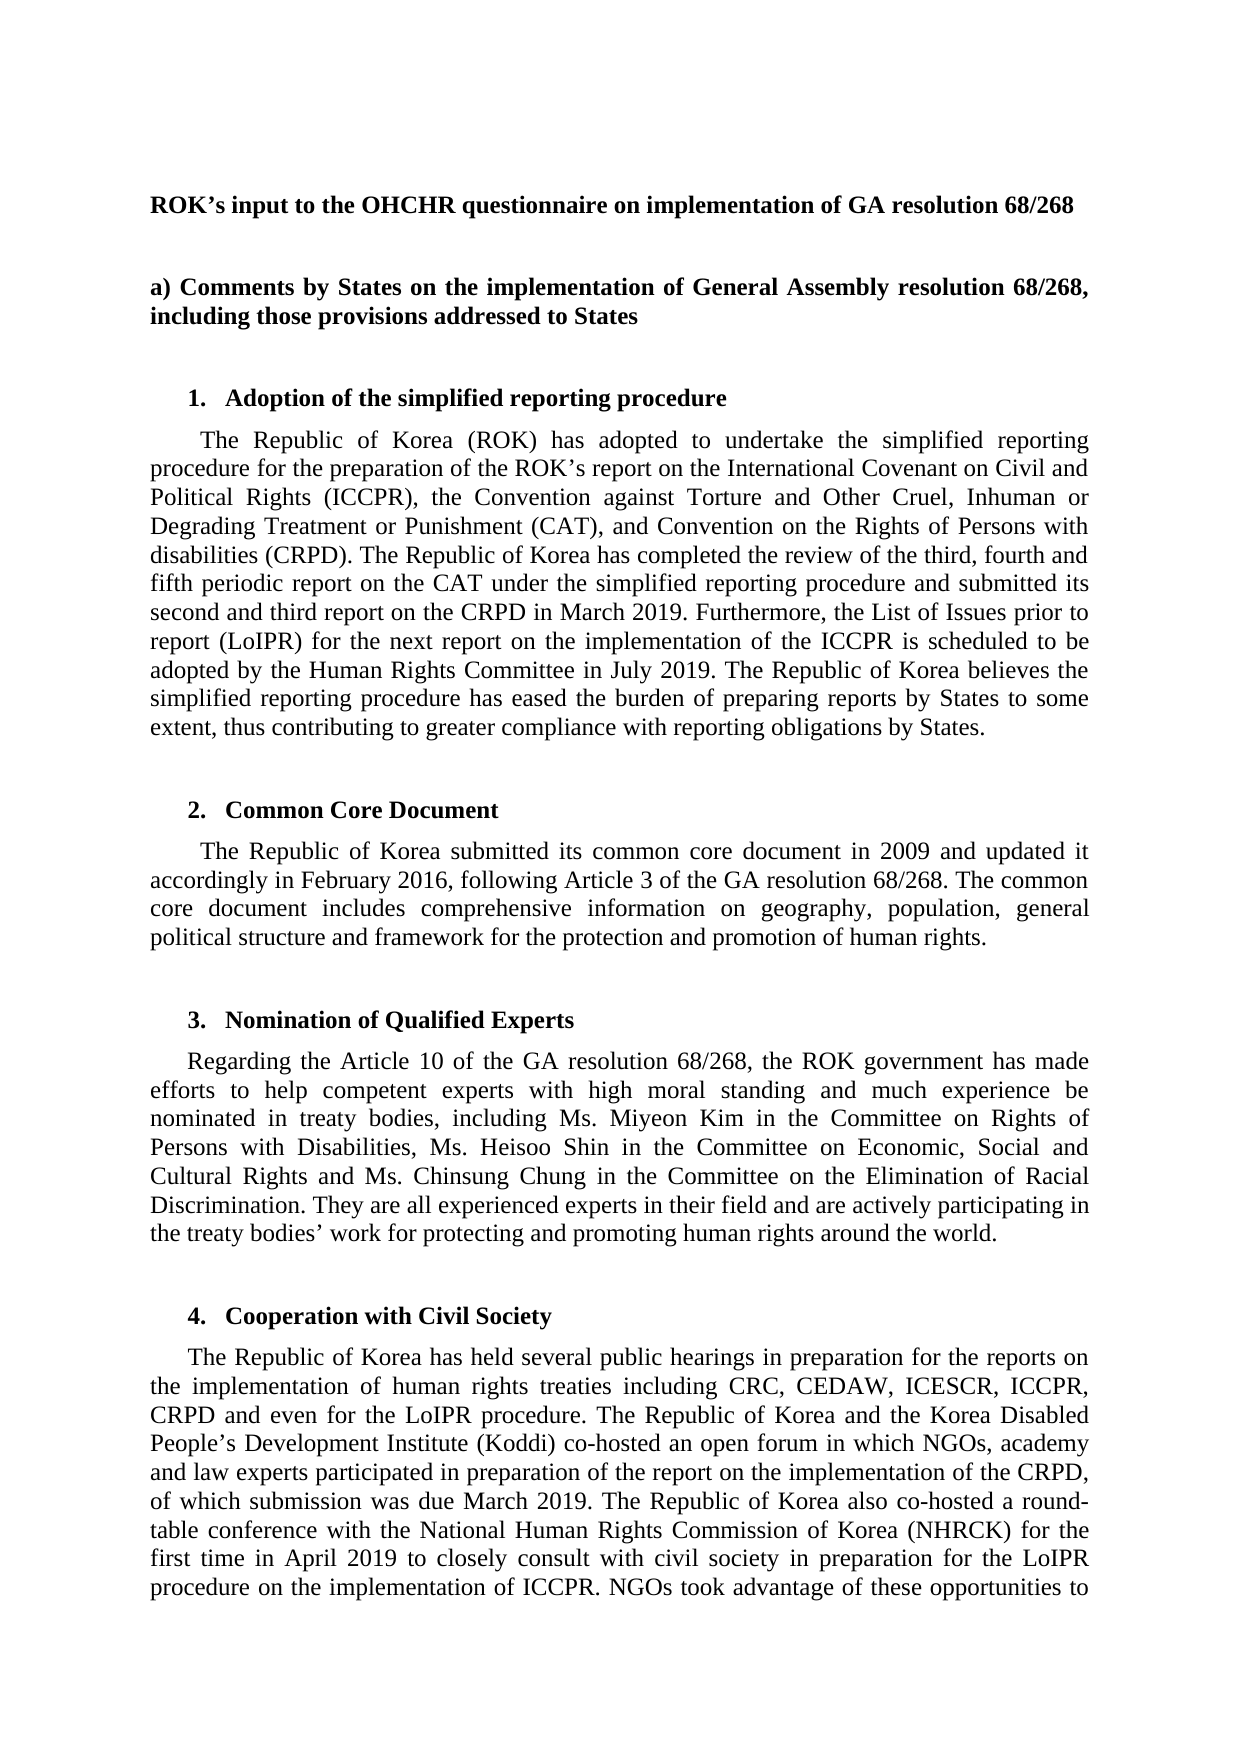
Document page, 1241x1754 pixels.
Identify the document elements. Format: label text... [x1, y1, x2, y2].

list Cooperation with Civil Society [187, 1301, 1090, 1330]
text Regarding the Article 10 of the GA resolution 68/268, the ROK government has made efforts to help competent experts with high moral standing and much experience be nominated in treaty bodies, including Ms. Miyeon Kim in the Committee on Rights of Persons with Disabilities, Ms. Heisoo Shin in the Committee on Economic, Social and Cultural Rights and Ms. Chinsung Chung in the Committee on the Elimination of Racial Discrimination. They are all experienced experts in their field and are actively participating in the treaty bodies’ work for protecting and promoting human rights around the world. [150, 1046, 1090, 1247]
text a) Comments by States on the implementation of General Assembly resolution 68/268, including those provisions addressed to States [150, 272, 1090, 330]
list Common Core Document [187, 795, 1090, 823]
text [150, 1342, 1090, 1601]
list Nomination of Qualified Experts [187, 1005, 1090, 1033]
text The Republic of Korea (ROK) has adopted to undertake the simplified reporting procedure for the preparation of the ROK’s report on the International Covenant on Civil and Political Rights (ICCPR), the Convention against Torture and Other Cruel, Inhuman or Degrading Treatment or Punishment (CAT), and Convention on the Rights of Persons with disabilities (CRPD). The Republic of Korea has completed the review of the third, fourth and fifth periodic report on the CAT under the simplified reporting procedure and submitted its second and third report on the CRPD in March 2019. Furthermore, the List of Issues prior to report (LoIPR) for the next report on the implementation of the ICCPR is scheduled to be adopted by the Human Rights Committee in July 2019. The Republic of Korea believes the simplified reporting procedure has eased the burden of preparing reports by States to some extent, thus contributing to greater compliance with reporting obligations by States. [150, 425, 1090, 741]
text ROK’s input to the OHCHR questionnaire on implementation of GA resolution 68/268 [150, 190, 1090, 218]
list Adoption of the simplified reporting procedure [187, 383, 1090, 412]
text The Republic of Korea submitted its common core document in 2009 and updated it accordingly in February 2016, following Article 3 of the GA resolution 68/268. The common core document includes comprehensive information on geography, population, general political structure and framework for the protection and promotion of human rights. [150, 836, 1090, 951]
